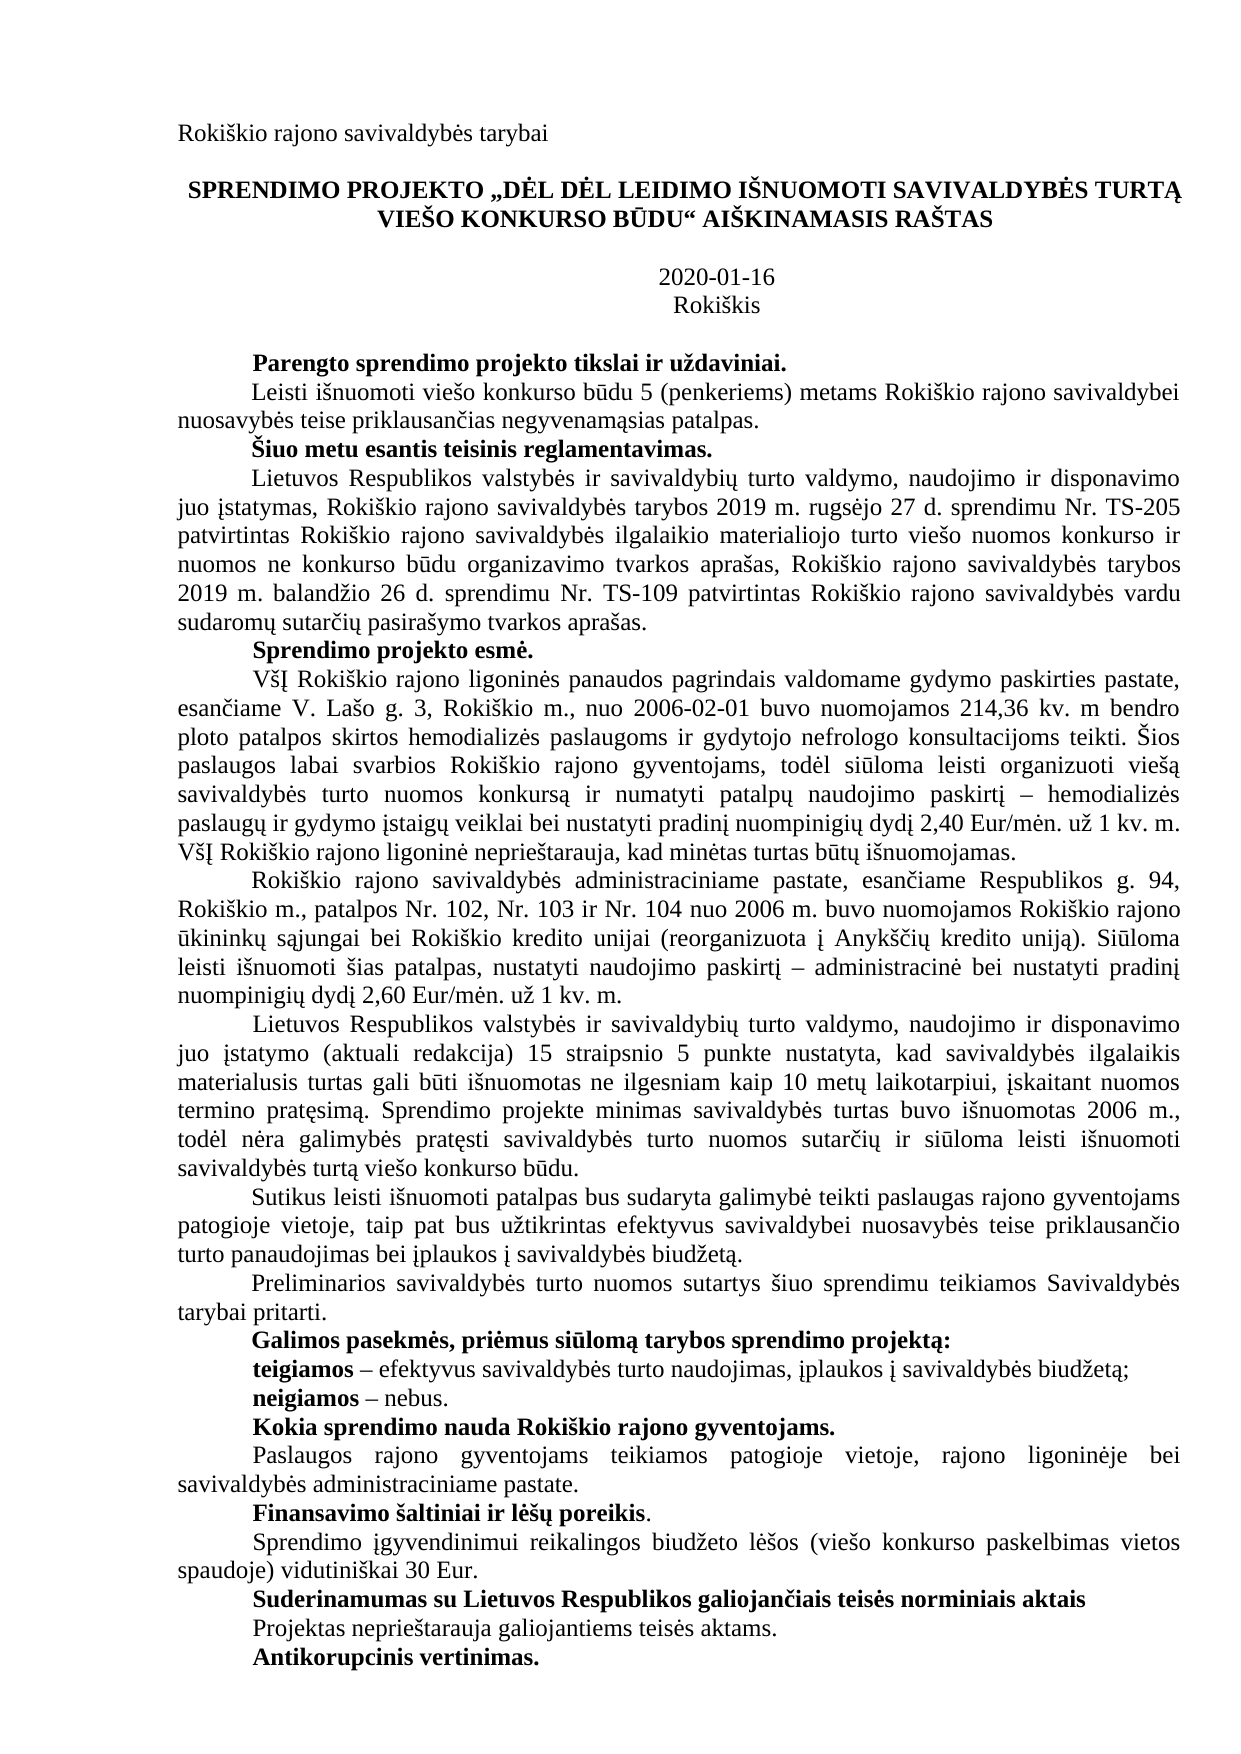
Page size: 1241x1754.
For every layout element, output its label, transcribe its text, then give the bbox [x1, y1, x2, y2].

text Šiuo metu esantis teisinis reglamentavimas. [177, 434, 1181, 463]
text Sprendimo projekto esmė. [177, 636, 1181, 664]
text Suderinamumas su Lietuvos Respublikos galiojančiais teisės norminiais aktais [177, 1584, 1181, 1613]
text Kokia sprendimo nauda Rokiškio rajono gyventojams. [177, 1412, 1181, 1441]
text Rokiškis [177, 291, 1181, 319]
text Projektas neprieštarauja galiojantiems teisės aktams. [177, 1613, 1181, 1642]
text Rokiškio rajono savivaldybės administraciniame pastate, esančiame Respublikos g. 94, Rokiškio m., patalpos Nr. 102, Nr. 103 ir Nr. 104 nuo 2006 m. buvo nuomojamos Rokiškio rajono ūkininkų sąjungai bei Rokiškio kredito unijai (reorganizuota į Anykščių kredito uniją). Siūloma leisti išnuomoti šias patalpas, nustatyti naudojimo paskirtį – administracinė bei nustatyti pradinį nuompinigių dydį 2,60 Eur/mėn. už 1 kv. m. [177, 866, 1181, 1009]
text neigiamos – nebus. [177, 1383, 1181, 1412]
text Parengto sprendimo projekto tikslai ir uždaviniai. [177, 348, 1181, 377]
text Preliminarios savivaldybės turto nuomos sutartys šiuo sprendimu teikiamos Savivaldybės tarybai pritarti. [177, 1268, 1181, 1326]
text Finansavimo šaltiniai ir lėšų poreikis. [177, 1498, 1181, 1527]
text Leisti išnuomoti viešo konkurso būdu 5 (penkeriems) metams Rokiškio rajono savivaldybei nuosavybės teise priklausančias negyvenamąsias patalpas. [177, 377, 1181, 434]
text Rokiškio rajono savivaldybės tarybai [177, 118, 1193, 147]
text Sutikus leisti išnuomoti patalpas bus sudaryta galimybė teikti paslaugas rajono gyventojams patogioje vietoje, taip pat bus užtikrintas efektyvus savivaldybei nuosavybės teise priklausančio turto panaudojimas bei įplaukos į savivaldybės biudžetą. [177, 1182, 1181, 1268]
text 2020-01-16 [177, 262, 1181, 291]
text Paslaugos rajono gyventojams teikiamos patogioje vietoje, rajono ligoninėje bei savivaldybės administraciniame pastate. [177, 1441, 1181, 1498]
text teigiamos – efektyvus savivaldybės turto naudojimas, įplaukos į savivaldybės biudžetą; [177, 1354, 1181, 1383]
text Sprendimo įgyvendinimui reikalingos biudžeto lėšos (viešo konkurso paskelbimas vietos spaudoje) vidutiniškai 30 Eur. [177, 1527, 1181, 1584]
text Lietuvos Respublikos valstybės ir savivaldybių turto valdymo, naudojimo ir disponavimo juo įstatymas, Rokiškio rajono savivaldybės tarybos 2019 m. rugsėjo 27 d. sprendimu Nr. TS-205 patvirtintas Rokiškio rajono savivaldybės ilgalaikio materialiojo turto viešo nuomos konkurso ir nuomos ne konkurso būdu organizavimo tvarkos aprašas, Rokiškio rajono savivaldybės tarybos 2019 m. balandžio 26 d. sprendimu Nr. TS-109 patvirtintas Rokiškio rajono savivaldybės vardu sudaromų sutarčių pasirašymo tvarkos aprašas. [177, 463, 1181, 636]
text SPRENDIMO PROJEKTO „DĖL DĖL LEIDIMO IŠNUOMOTI SAVIVALDYBĖS TURTĄ VIEŠO KONKURSO BŪDU“ AIŠKINAMASIS RAŠTAS [177, 176, 1193, 233]
text Galimos pasekmės, priėmus siūlomą tarybos sprendimo projektą: [177, 1326, 1181, 1354]
text VšĮ Rokiškio rajono ligoninės panaudos pagrindais valdomame gydymo paskirties pastate, esančiame V. Lašo g. 3, Rokiškio m., nuo 2006-02-01 buvo nuomojamos 214,36 kv. m bendro ploto patalpos skirtos hemodializės paslaugoms ir gydytojo nefrologo konsultacijoms teikti. Šios paslaugos labai svarbios Rokiškio rajono gyventojams, todėl siūloma leisti organizuoti viešą savivaldybės turto nuomos konkursą ir numatyti patalpų naudojimo paskirtį – hemodializės paslaugų ir gydymo įstaigų veiklai bei nustatyti pradinį nuompinigių dydį 2,40 Eur/mėn. už 1 kv. m. VšĮ Rokiškio rajono ligoninė neprieštarauja, kad minėtas turtas būtų išnuomojamas. [177, 664, 1181, 866]
text Antikorupcinis vertinimas. [177, 1642, 1181, 1671]
text Lietuvos Respublikos valstybės ir savivaldybių turto valdymo, naudojimo ir disponavimo juo įstatymo (aktuali redakcija) 15 straipsnio 5 punkte nustatyta, kad savivaldybės ilgalaikis materialusis turtas gali būti išnuomotas ne ilgesniam kaip 10 metų laikotarpiui, įskaitant nuomos termino pratęsimą. Sprendimo projekte minimas savivaldybės turtas buvo išnuomotas 2006 m., todėl nėra galimybės pratęsti savivaldybės turto nuomos sutarčių ir siūloma leisti išnuomoti savivaldybės turtą viešo konkurso būdu. [177, 1009, 1181, 1182]
